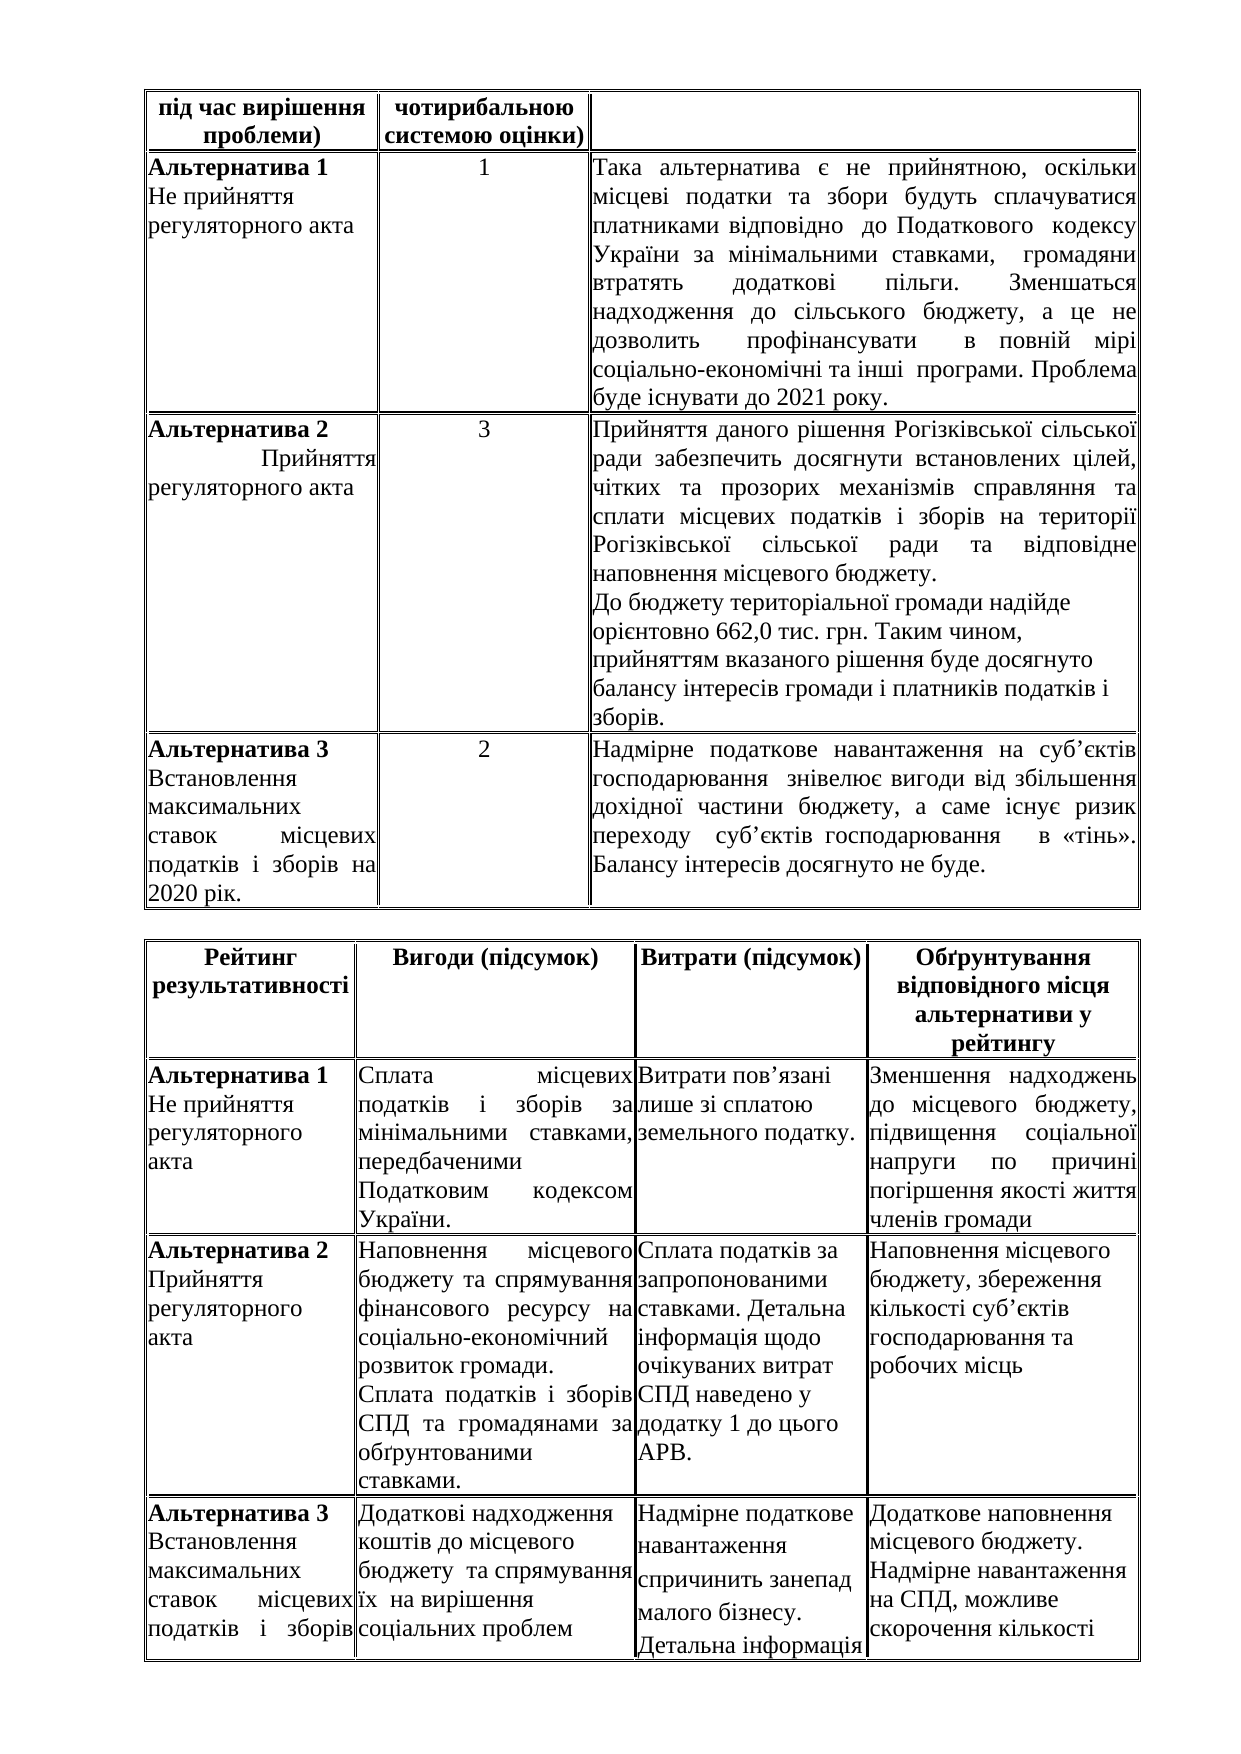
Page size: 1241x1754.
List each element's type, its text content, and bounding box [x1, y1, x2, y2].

table_cell 1 [380, 153, 588, 411]
table_cell 3 [380, 415, 588, 731]
table_cell Надмірне податкове навантаження на суб’єктів господарювання знівелює вигоди від збільшення дохідної частини бюджету, а саме існує ризик переходу суб’єктів господарювання в «тінь». Балансу інтересів досягнуто не буде. [590, 731, 1139, 906]
table_cell Сплата місцевих податків і зборів за мінімальними ставками, передбаченими Податковим кодексом України. [357, 1060, 634, 1232]
table_cell Альтернатива 3 Встановлення максимальних ставок місцевих податків і зборів на 2020 рік. [145, 731, 378, 906]
table_header Вигоди (підсумок) [356, 940, 635, 1057]
table_cell Сплата податків за запропонованими ставками. Детальна інформація щодо очікуваних витрат СПД наведено у додатку 1 до цього АРВ. [637, 1236, 866, 1494]
table_cell Витрати пов’язані лише зі сплатою земельного податку. [637, 1060, 866, 1232]
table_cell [147, 1494, 356, 1658]
table_cell 2 [379, 731, 590, 906]
table_cell Прийняття даного рішення Рогізківської сільської ради забезпечить досягнути встановлених цілей, чітких та прозорих механізмів справляння та сплати місцевих податків і зборів на території Рогізківської сільської ради та відповідне наповнення місцевого бюджету. До бюджету територіальної громади надійде орієнтовно 662,0 тис. грн. Таким чином, прийняттям вказаного рішення буде досягнуто балансу інтересів громади і платників податків і зборів. [592, 411, 1138, 731]
table_cell Альтернатива 2 Прийняття регуляторного акта [147, 411, 377, 731]
table_cell Наповнення місцевого бюджету та спрямування фінансового ресурсу на соціально-економічний розвиток громади. Сплата податків і зборів СПД та громадянами за обґрунтованими ставками. [357, 1236, 634, 1494]
table_cell Альтернатива 1 Не прийняття регуляторного акта [145, 1057, 356, 1232]
table_header Рейтинг результативності [147, 942, 356, 1057]
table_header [590, 92, 1138, 149]
table_cell Наповнення місцевого бюджету, збереження кількості суб’єктів господарювання та робочих місць [869, 1233, 1138, 1494]
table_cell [356, 1498, 635, 1658]
table_header Обґрунтування відповідного місця альтернативи у рейтингу [867, 942, 1138, 1057]
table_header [379, 90, 590, 149]
table_cell Альтернатива 2 Прийняття регуляторного акта [147, 1233, 354, 1494]
table_cell Така альтернатива є не прийнятною, оскільки місцеві податки та збори будуть сплачуватися платниками відповідно до Податкового кодексу України за мінімальними ставками, громадяни втратять додаткові пільги. Зменшаться надходження до сільського бюджету, а це не дозволить профінансувати в повній мірі соціально-економічні та інші програми. Проблема буде існувати до 2021 року. [592, 149, 1138, 411]
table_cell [637, 1498, 867, 1658]
table_cell Зменшення надходжень до місцевого бюджету, підвищення соціальної напруги по причині погіршення якості життя членів громади [867, 1057, 1139, 1232]
table_header Витрати (підсумок) [635, 940, 867, 1057]
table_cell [867, 1494, 1138, 1658]
table_cell Альтернатива 1 Не прийняття регуляторного акта [147, 149, 377, 411]
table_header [147, 92, 378, 149]
